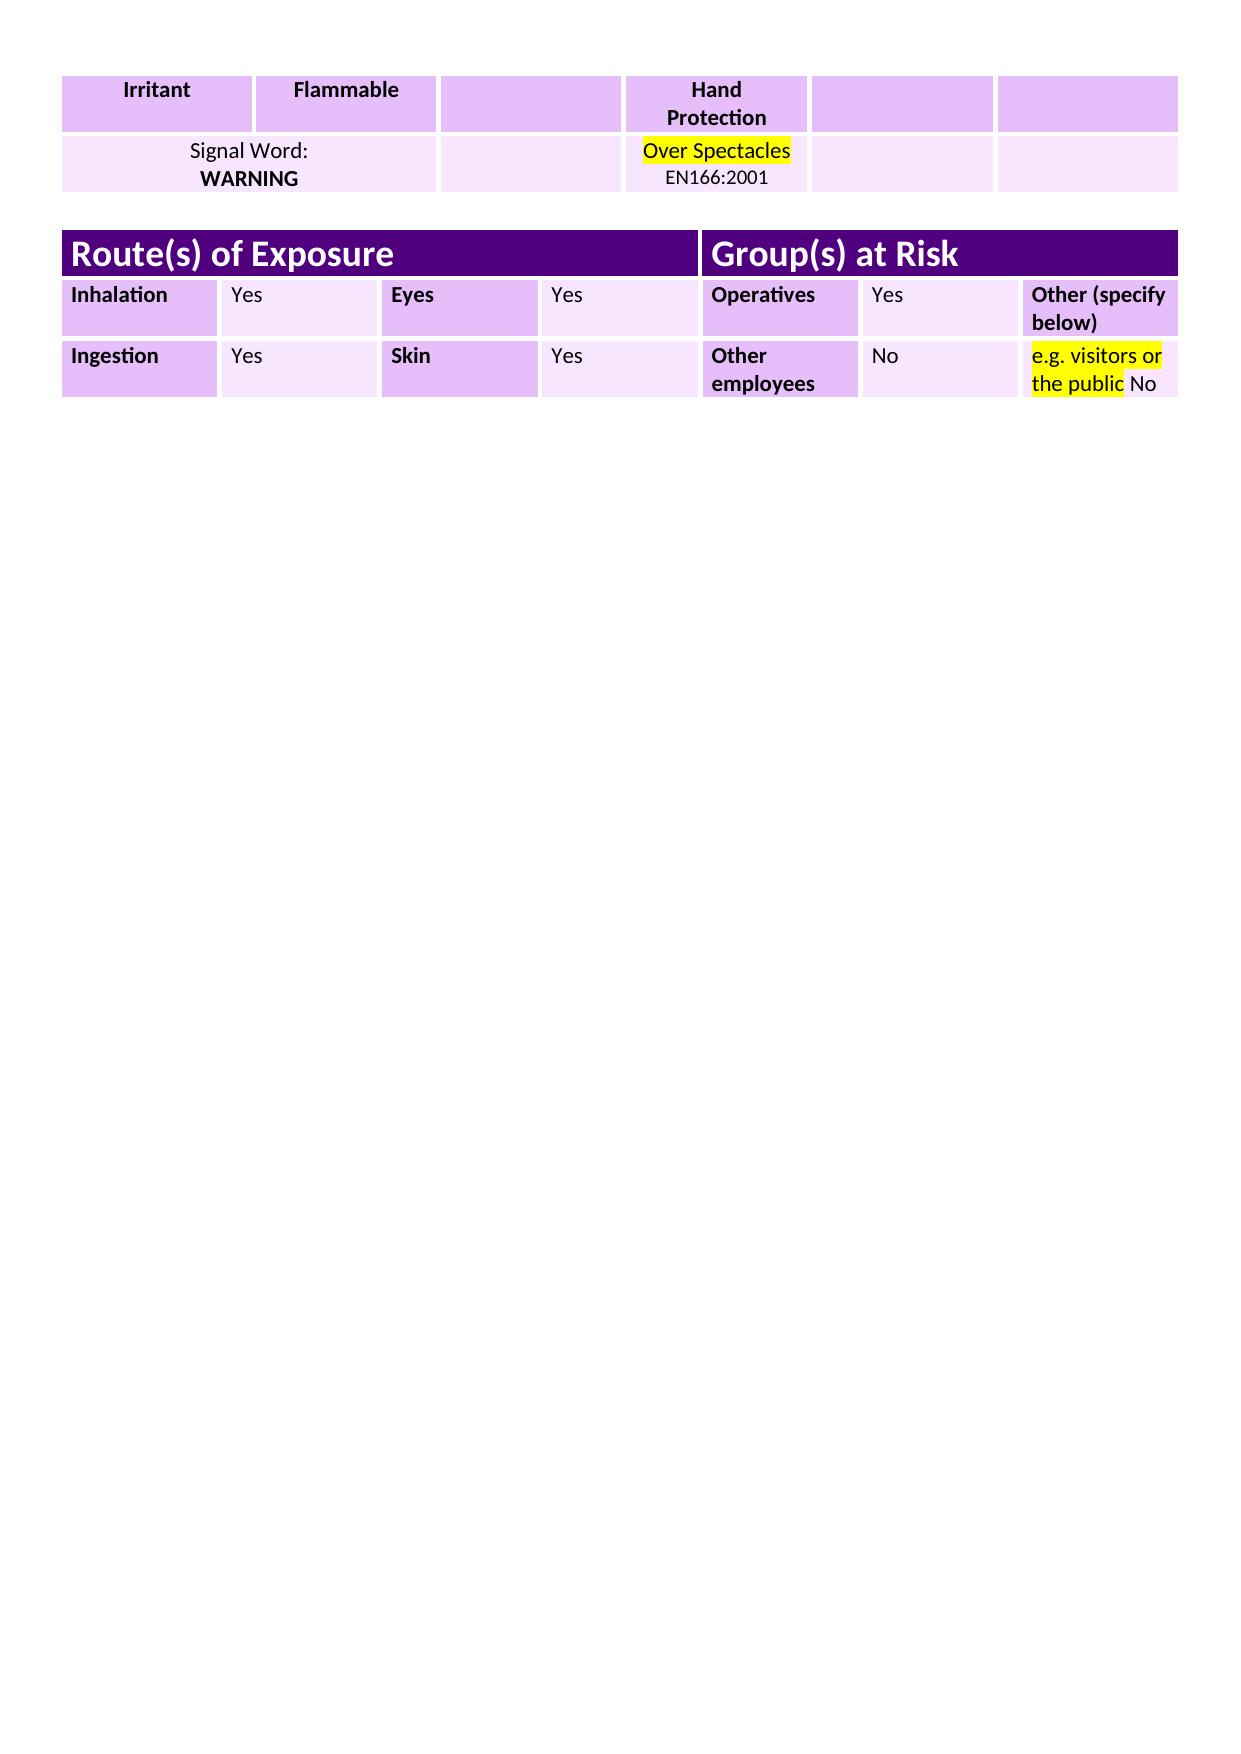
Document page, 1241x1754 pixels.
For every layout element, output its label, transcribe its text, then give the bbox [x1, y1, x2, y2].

table_cell Yes [222, 280, 377, 336]
table_cell [441, 76, 621, 132]
table_cell Other (specify below) [1023, 280, 1178, 336]
table_cell [812, 136, 993, 192]
table_cell Inhalation [62, 280, 217, 336]
table_cell [998, 76, 1178, 132]
table_cell Yes [863, 280, 1018, 336]
table_header Route(s) of Exposure [62, 230, 698, 276]
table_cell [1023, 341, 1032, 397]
table_cell Operatives [703, 280, 858, 336]
table_cell Signal Word: WARNING [62, 136, 436, 192]
table_cell Irritant [62, 76, 252, 132]
table_cell Other employees [703, 341, 858, 397]
table_cell Eyes [382, 280, 538, 336]
table_cell Over Spectacles EN166:2001 [626, 136, 807, 192]
table_header Group(s) at Risk [702, 230, 1178, 276]
table_cell Yes [542, 280, 698, 336]
table_cell Hand Protection [626, 76, 807, 132]
table_cell No [863, 341, 1018, 397]
table_cell Skin [382, 341, 538, 397]
table_cell Flammable [256, 76, 436, 132]
table_cell [998, 136, 1178, 192]
table_cell [812, 76, 993, 132]
table_cell Yes [222, 341, 377, 397]
table_cell Yes [542, 341, 698, 397]
table_cell [441, 136, 621, 192]
table_cell e.g. visitors or the public No [1124, 341, 1178, 397]
table_cell Ingestion [62, 341, 217, 397]
